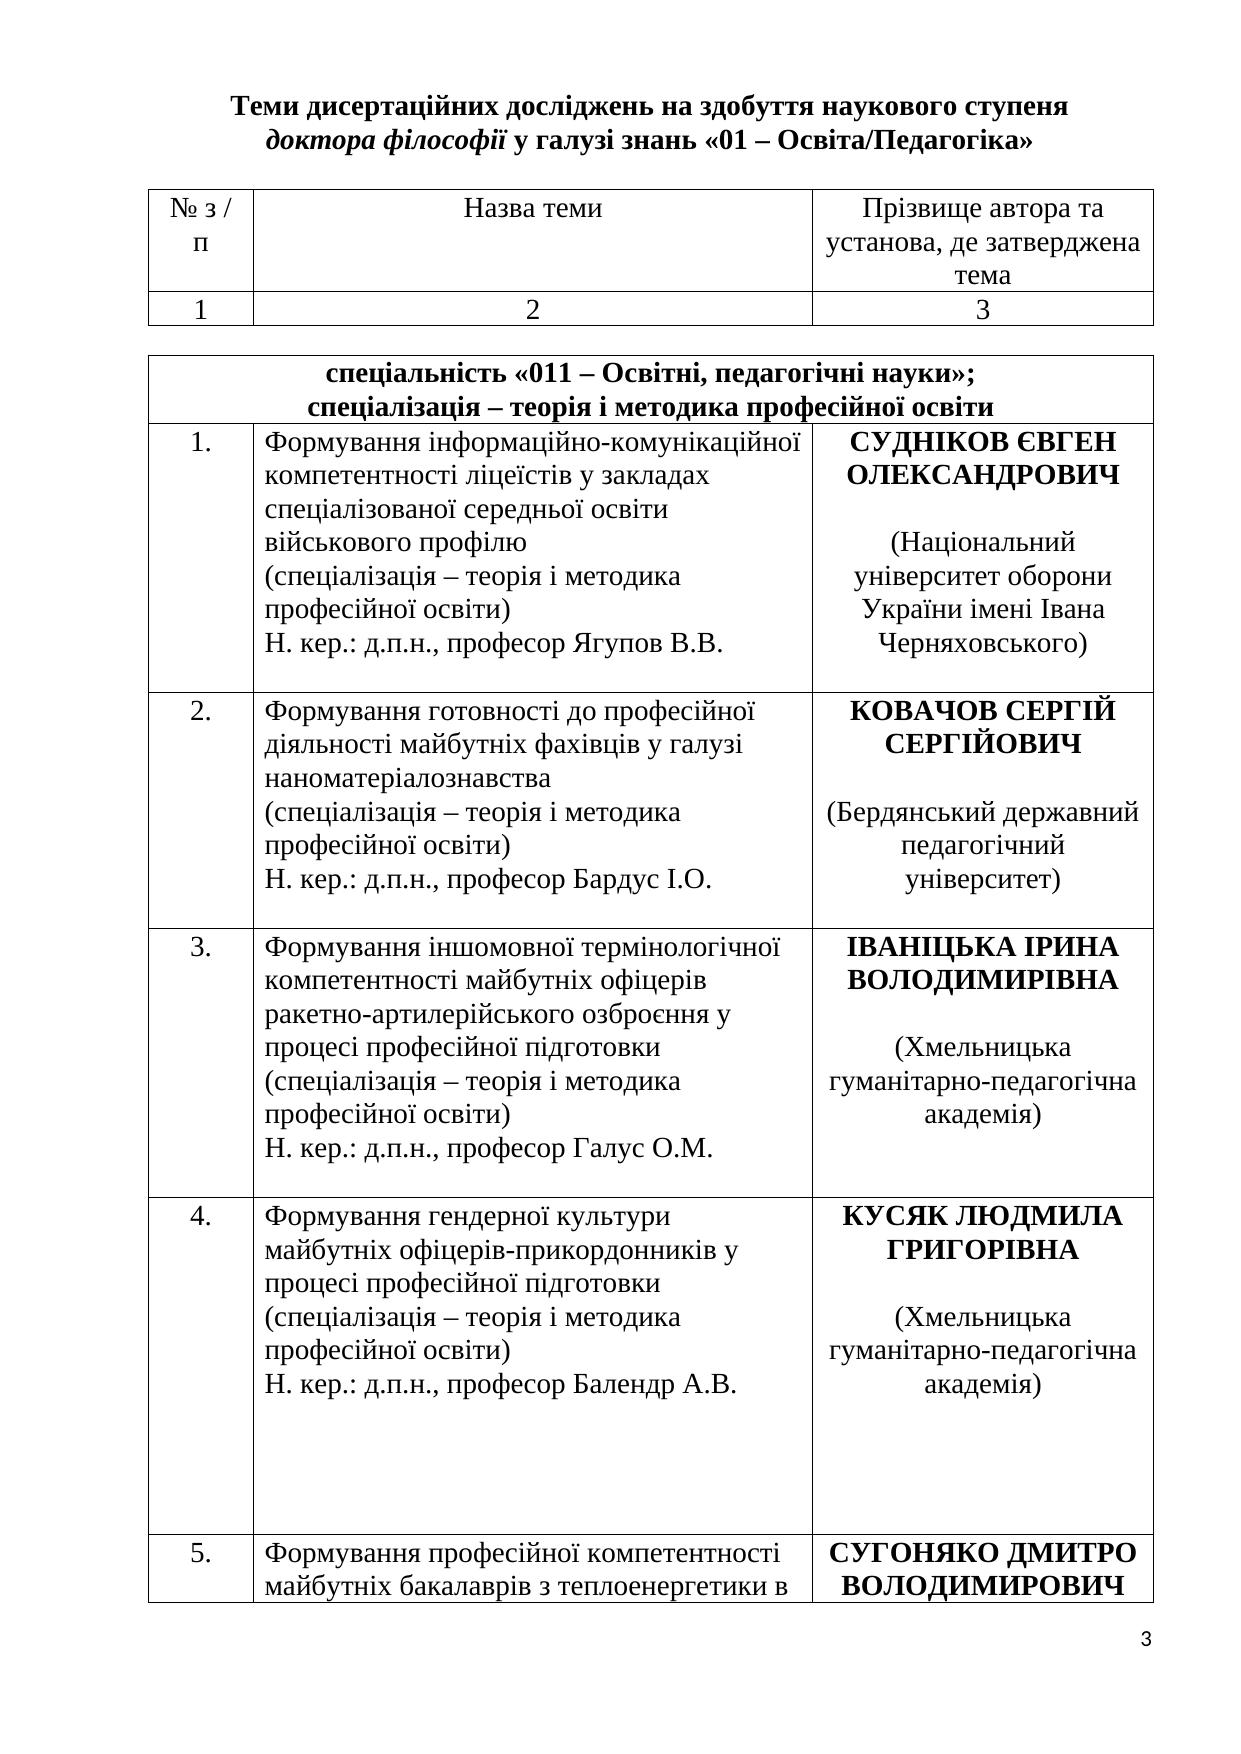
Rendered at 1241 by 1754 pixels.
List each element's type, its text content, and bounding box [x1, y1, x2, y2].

table_cell 1 [149, 292, 253, 325]
table_header спеціальність «011 – Освітні, педагогічні науки»; спеціалізація – теорія і методика професійної освіти [149, 356, 1153, 423]
table_cell 3 [813, 292, 1153, 325]
table_cell Формування іншомовної термінологічної компетентності майбутніх офіцерів ракетно-артилерійського озброєння у процесі професійної підготовки (спеціалізація – теорія і методика професійної освіти) Н. кер.: д.п.н., професор Галус О.М. [254, 929, 812, 1197]
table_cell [254, 1535, 812, 1602]
table_cell 4. [149, 1198, 253, 1534]
table_cell 2 [254, 292, 812, 325]
table_header № з / п [149, 190, 253, 291]
table_cell ІВАНІЦЬКА ІРИНА ВОЛОДИМИРІВНА (Хмельницька гуманітарно-педагогічна академія) [813, 929, 1153, 1197]
table_cell Формування інформаційно-комунікаційної компетентності ліцеїстів у закладах спеціалізованої середньої освіти військового профілю (спеціалізація – теорія і методика професійної освіти) Н. кер.: д.п.н., професор Ягупов В.В. [254, 424, 812, 692]
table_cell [813, 1535, 1153, 1602]
table_header Прізвище автора та установа, де затверджена тема [813, 190, 1153, 291]
table_cell Формування гендерної культури майбутніх офіцерів-прикордонників у процесі професійної підготовки (спеціалізація – теорія і методика професійної освіти) Н. кер.: д.п.н., професор Балендр А.В. [254, 1198, 812, 1534]
text Теми дисертаційних досліджень на здобуття наукового ступеня [148, 88, 1152, 122]
table_cell 5. [149, 1535, 253, 1602]
table_cell КОВАЧОВ СЕРГІЙ СЕРГІЙОВИЧ (Бердянський державний педагогічний університет) [813, 693, 1153, 928]
table_cell 1. [149, 424, 253, 692]
table_header Назва теми [254, 190, 812, 291]
table_cell Формування готовності до професійної діяльності майбутніх фахівців у галузі наноматеріалознавства (спеціалізація – теорія і методика професійної освіти) Н. кер.: д.п.н., професор Бардус І.О. [254, 693, 812, 928]
table_cell СУДНІКОВ ЄВГЕН ОЛЕКСАНДРОВИЧ (Національний університет оборони України імені Івана Черняховського) [813, 424, 1153, 692]
table_cell 2. [149, 693, 253, 928]
table_cell КУСЯК ЛЮДМИЛА ГРИГОРІВНА (Хмельницька гуманітарно-педагогічна академія) [813, 1198, 1153, 1534]
table_cell 3. [149, 929, 253, 1197]
text доктора філософії у галузі знань «01 – Освіта/Педагогіка» [148, 122, 1152, 156]
